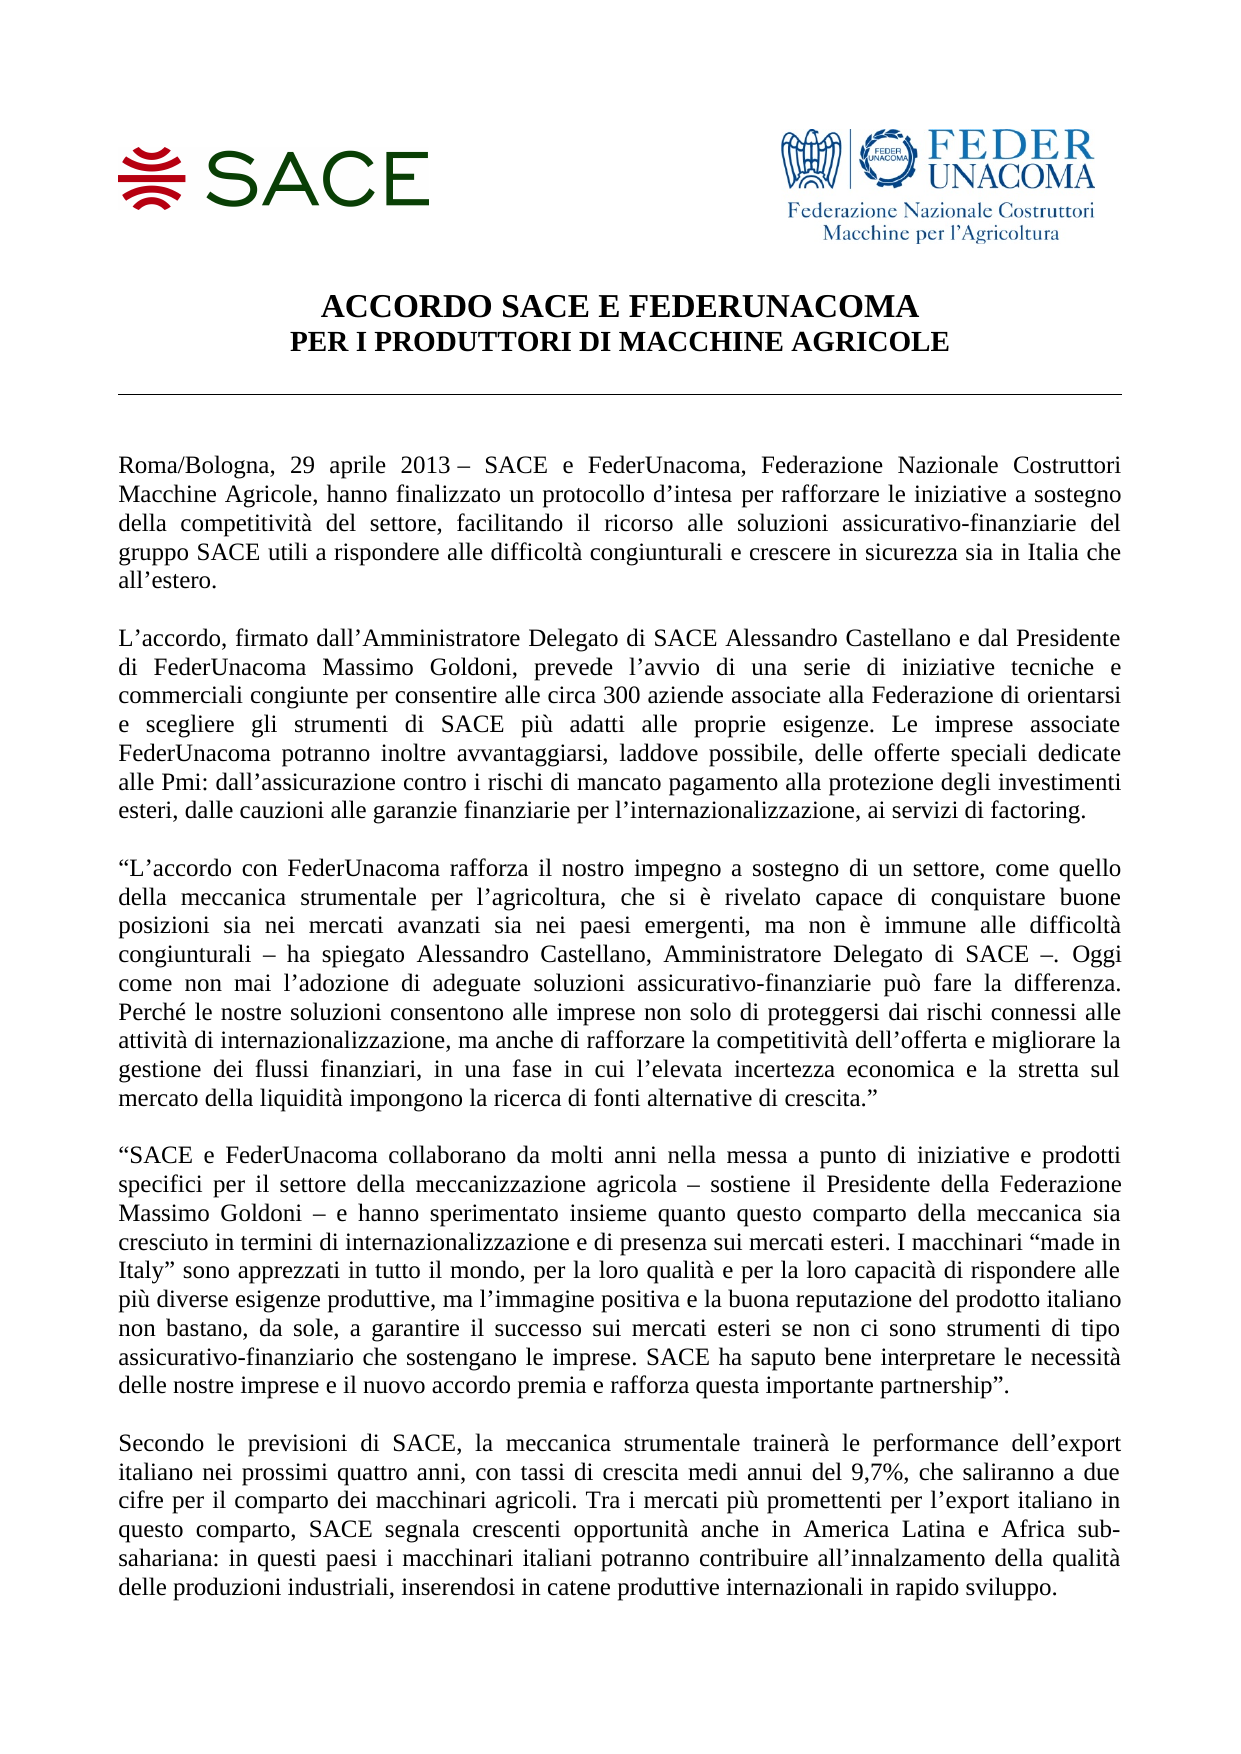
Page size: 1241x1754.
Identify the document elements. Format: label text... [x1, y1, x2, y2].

text ACCORDO SACE E FEDERUNACOMA [118, 286, 1122, 324]
picture [118, 147, 429, 210]
text PER I PRODUTTORI DI MACCHINE AGRICOLE [118, 324, 1122, 358]
text L’accordo, firmato dall’Amministratore Delegato di SACE Alessandro Castellano e dal Presidente di FederUnacoma Massimo Goldoni, prevede l’avvio di una serie di iniziative tecniche e commerciali congiunte per consentire alle circa 300 aziende associate alla Federazione di orientarsi e scegliere gli strumenti di SACE più adatti alle proprie esigenze. Le imprese associate FederUnacoma potranno inoltre avvantaggiarsi, laddove possibile, delle offerte speciali dedicate alle Pmi: dall’assicurazione contro i rischi di mancato pagamento alla protezione degli investimenti esteri, dalle cauzioni alle garanzie finanziarie per l’internazionalizzazione, ai servizi di factoring. [118, 623, 1122, 824]
text Secondo le previsioni di SACE, la meccanica strumentale trainerà le performance dell’export italiano nei prossimi quattro anni, con tassi di crescita medi annui del 9,7%, che saliranno a due cifre per il comparto dei macchinari agricoli. Tra i mercati più promettenti per l’export italiano in questo comparto, SACE segnala crescenti opportunità anche in America Latina e Africa sub-sahariana: in questi paesi i macchinari italiani potranno contribuire all’innalzamento della qualità delle produzioni industriali, inserendosi in catene produttive internazionali in rapido sviluppo. [118, 1428, 1122, 1600]
text “L’accordo con FederUnacoma rafforza il nostro impegno a sostegno di un settore, come quello della meccanica strumentale per l’agricoltura, che si è rivelato capace di conquistare buone posizioni sia nei mercati avanzati sia nei paesi emergenti, ma non è immune alle difficoltà congiunturali – ha spiegato Alessandro Castellano, Amministratore Delegato di SACE –. Oggi come non mai l’adozione di adeguate soluzioni assicurativo-finanziarie può fare la differenza. Perché le nostre soluzioni consentono alle imprese non solo di proteggersi dai rischi connessi alle attività di internazionalizzazione, ma anche di rafforzare la competitività dell’offerta e migliorare la gestione dei flussi finanziari, in una fase in cui l’elevata incertezza economica e la stretta sul mercato della liquidità impongono la ricerca di fonti alternative di crescita.” [118, 853, 1122, 1112]
text Roma/Bologna, 29 aprile 2013 – SACE e FederUnacoma, Federazione Nazionale Costruttori Macchine Agricole, hanno finalizzato un protocollo d’intesa per rafforzare le iniziative a sostegno della competitività del settore, facilitando il ricorso alle soluzioni assicurativo-finanziarie del gruppo SACE utili a rispondere alle difficoltà congiunturali e crescere in sicurezza sia in Italia che all’estero. [118, 450, 1122, 594]
text “SACE e FederUnacoma collaborano da molti anni nella messa a punto di iniziative e prodotti specifici per il settore della meccanizzazione agricola – sostiene il Presidente della Federazione Massimo Goldoni – e hanno sperimentato insieme quanto questo comparto della meccanica sia cresciuto in termini di internazionalizzazione e di presenza sui mercati esteri. I macchinari “made in Italy” sono apprezzati in tutto il mondo, per la loro qualità e per la loro capacità di rispondere alle più diverse esigenze produttive, ma l’immagine positiva e la buona reputazione del prodotto italiano non bastano, da sole, a garantire il successo sui mercati esteri se non ci sono strumenti di tipo assicurativo-finanziario che sostengano le imprese. SACE ha saputo bene interpretare le necessità delle nostre imprese e il nuovo accordo premia e rafforza questa importante partnership”. [118, 1140, 1122, 1399]
picture [781, 129, 1095, 244]
